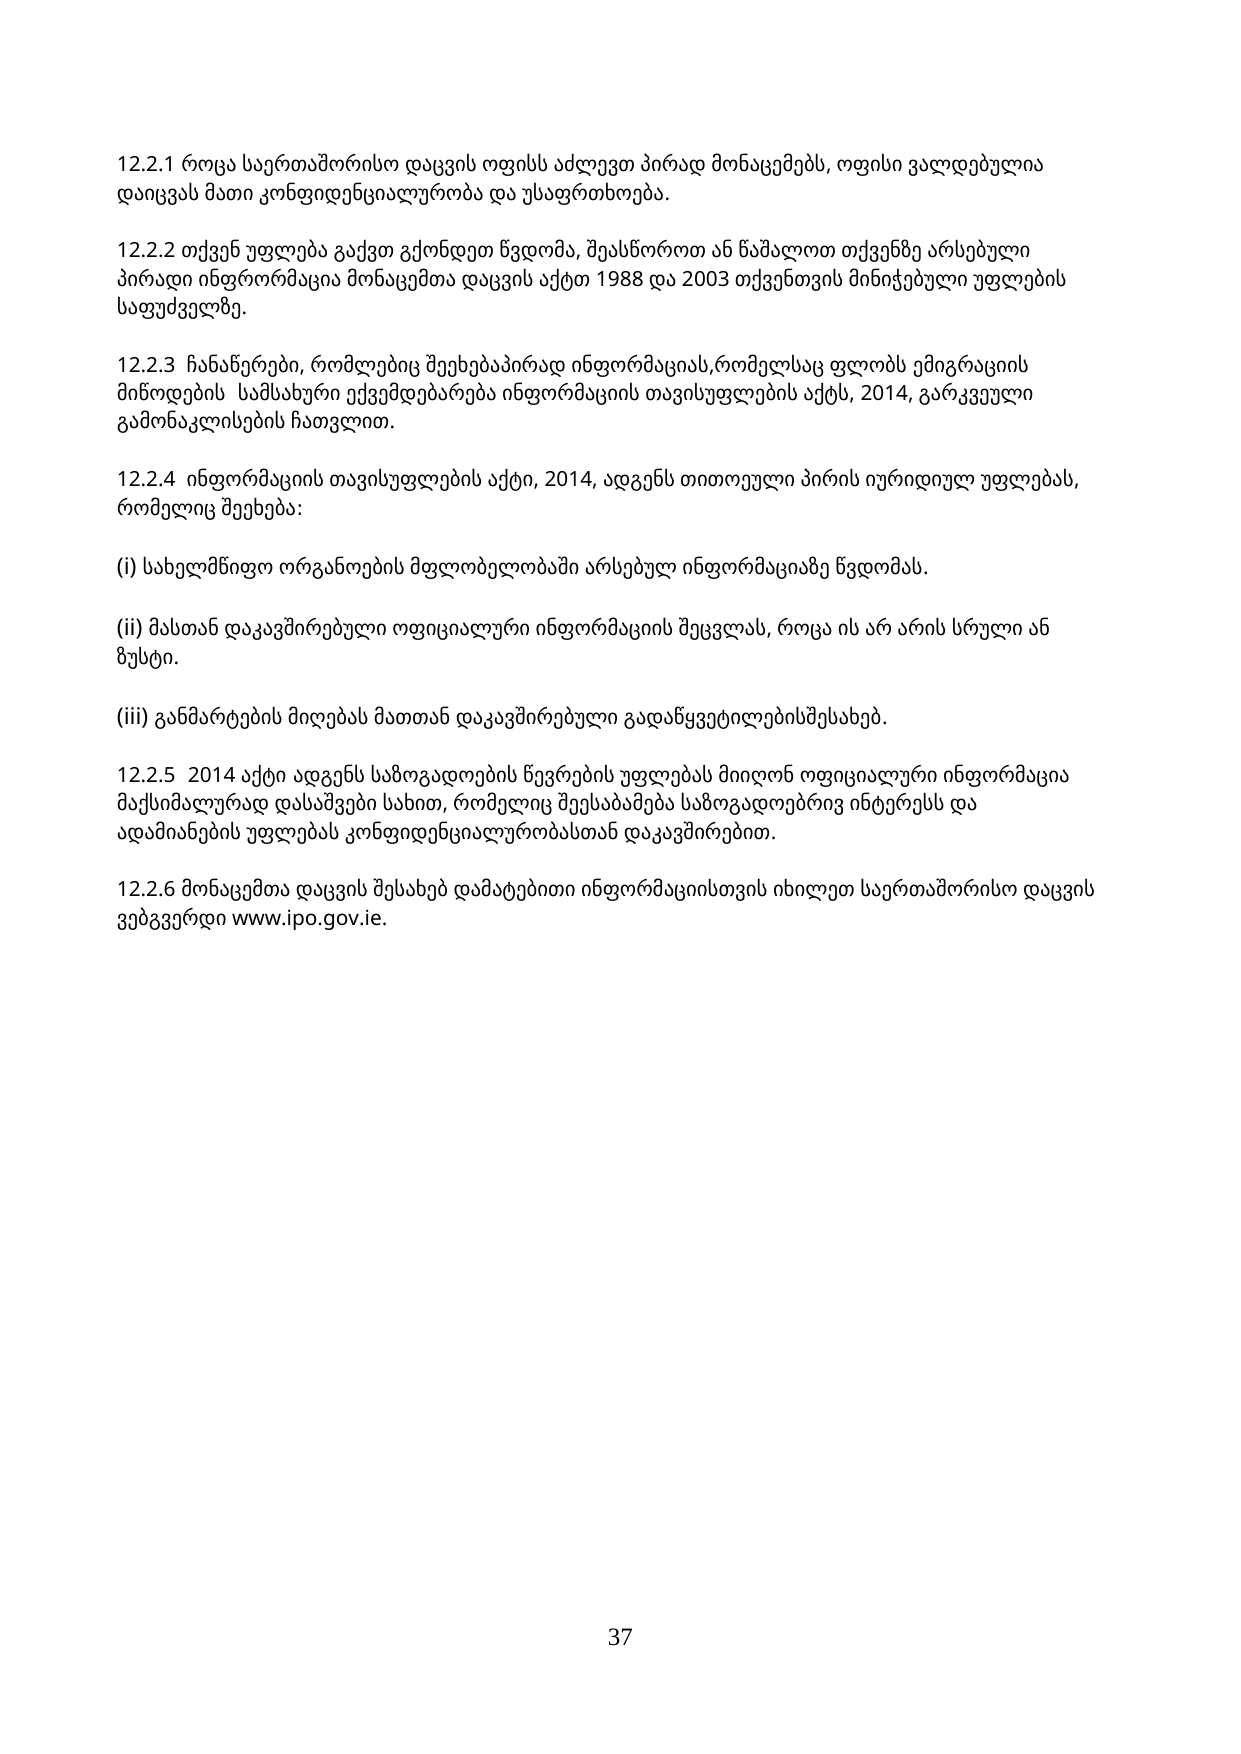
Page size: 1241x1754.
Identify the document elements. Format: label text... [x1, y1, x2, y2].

text 12.2.3 ჩანაწერები, რომლებიც შეეხებაპირად ინფორმაციას,რომელსაც ფლობს ემიგრაციის მიწოდების სამსახური ექვემდებარება ინფორმაციის თავისუფლების აქტს, 2014, გარკვეული გამონაკლისების ჩათვლით. [117, 350, 1107, 435]
text 12.2.1 როცა საერთაშორისო დაცვის ოფისს აძლევთ პირად მონაცემებს, ოფისი ვალდებულია დაიცვას მათი კონფიდენციალურობა და უსაფრთხოება. [117, 121, 1107, 206]
text 12.2.5 2014 აქტი ადგენს საზოგადოების წევრების უფლებას მიიღონ ოფიციალური ინფორმაცია მაქსიმალურად დასაშვები სახით, რომელიც შეესაბამება საზოგადოებრივ ინტერესს და ადამიანების უფლებას კონფიდენციალურობასთან დაკავშირებით. [117, 760, 1107, 845]
text (i) სახელმწიფო ორგანოების მფლობელობაში არსებულ ინფორმაციაზე წვდომას. [117, 550, 1107, 582]
text (iii) განმარტების მიღებას მათთან დაკავშირებული გადაწყვეტილებისშესახებ. [117, 699, 1107, 731]
text 12.2.2 თქვენ უფლება გაქვთ გქონდეთ წვდომა, შეასწოროთ ან წაშალოთ თქვენზე არსებული პირადი ინფრორმაცია მონაცემთა დაცვის აქტთ 1988 და 2003 თქვენთვის მინიჭებული უფლების საფუძველზე. [117, 235, 1107, 321]
text (ii) მასთან დაკავშირებული ოფიციალური ინფორმაციის შეცვლას, როცა ის არ არის სრული ან ზუსტი. [117, 611, 1107, 670]
text 12.2.4 ინფორმაციის თავისუფლების აქტი, 2014, ადგენს თითოეული პირის იურიდიულ უფლებას, რომელიც შეეხება: [117, 464, 1107, 521]
text 12.2.6 მონაცემთა დაცვის შესახებ დამატებითი ინფორმაციისთვის იხილეთ საერთაშორისო დაცვის ვებგვერდი www.ipo.gov.ie. [117, 874, 1107, 931]
